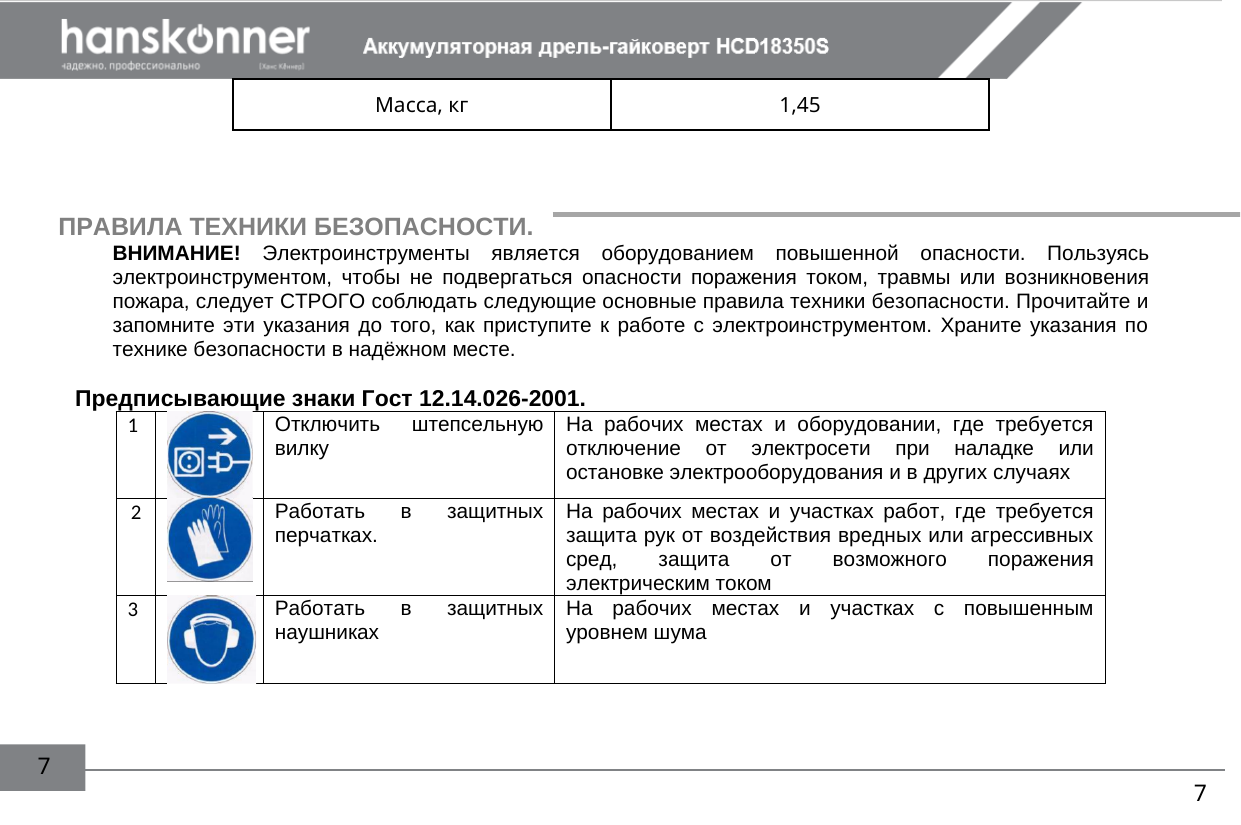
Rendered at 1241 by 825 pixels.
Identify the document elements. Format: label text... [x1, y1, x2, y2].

text Предписывающие знаки Гост 12.14.026-2001. [75, 384, 1150, 411]
table_header 1 [117, 412, 155, 498]
text ПРАВИЛА ТЕХНИКИ БЕЗОПАСНОСТИ. [58, 212, 1221, 241]
picture [167, 411, 253, 582]
table_cell [257, 596, 263, 683]
table_cell 1,45 [612, 80, 988, 129]
table_cell 3 [117, 596, 155, 683]
table_cell Работать в защитных наушниках [264, 596, 554, 683]
table_cell 2 [117, 499, 155, 595]
table_header [156, 412, 167, 498]
table_cell Масса, кг [234, 80, 610, 129]
table_header [253, 412, 263, 498]
table_cell [156, 596, 167, 683]
picture [0, 0, 1222, 79]
table_cell Работать в защитных перчатках. [264, 499, 554, 595]
table_cell [156, 499, 263, 595]
table_cell На рабочих местах и участках работ, где требуется защита рук от воздействия вредных или агрессивных сред, защита от возможного поражения электрическим током [555, 499, 1105, 595]
picture [167, 595, 257, 684]
table_cell На рабочих местах и участках с повышенным уровнем шума [555, 596, 1105, 683]
text ВНИМАНИЕ! Электроинструменты является оборудованием повышенной опасности. Пользуясь электроинструментом, чтобы не подвергаться опасности поражения током, травмы или возникновения пожара, следует СТРОГО соблюдать следующие основные правила техники безопасности. Прочитайте и запомните эти указания до того, как приступите к работе с электроинструментом. Храните указания по технике безопасности в надёжном месте. [112, 241, 1150, 361]
table_header Отключить штепсельную вилку [264, 412, 554, 498]
table_header На рабочих местах и оборудовании, где требуется отключение от электросети при наладке или остановке электрооборудования и в других случаях [555, 412, 1105, 498]
